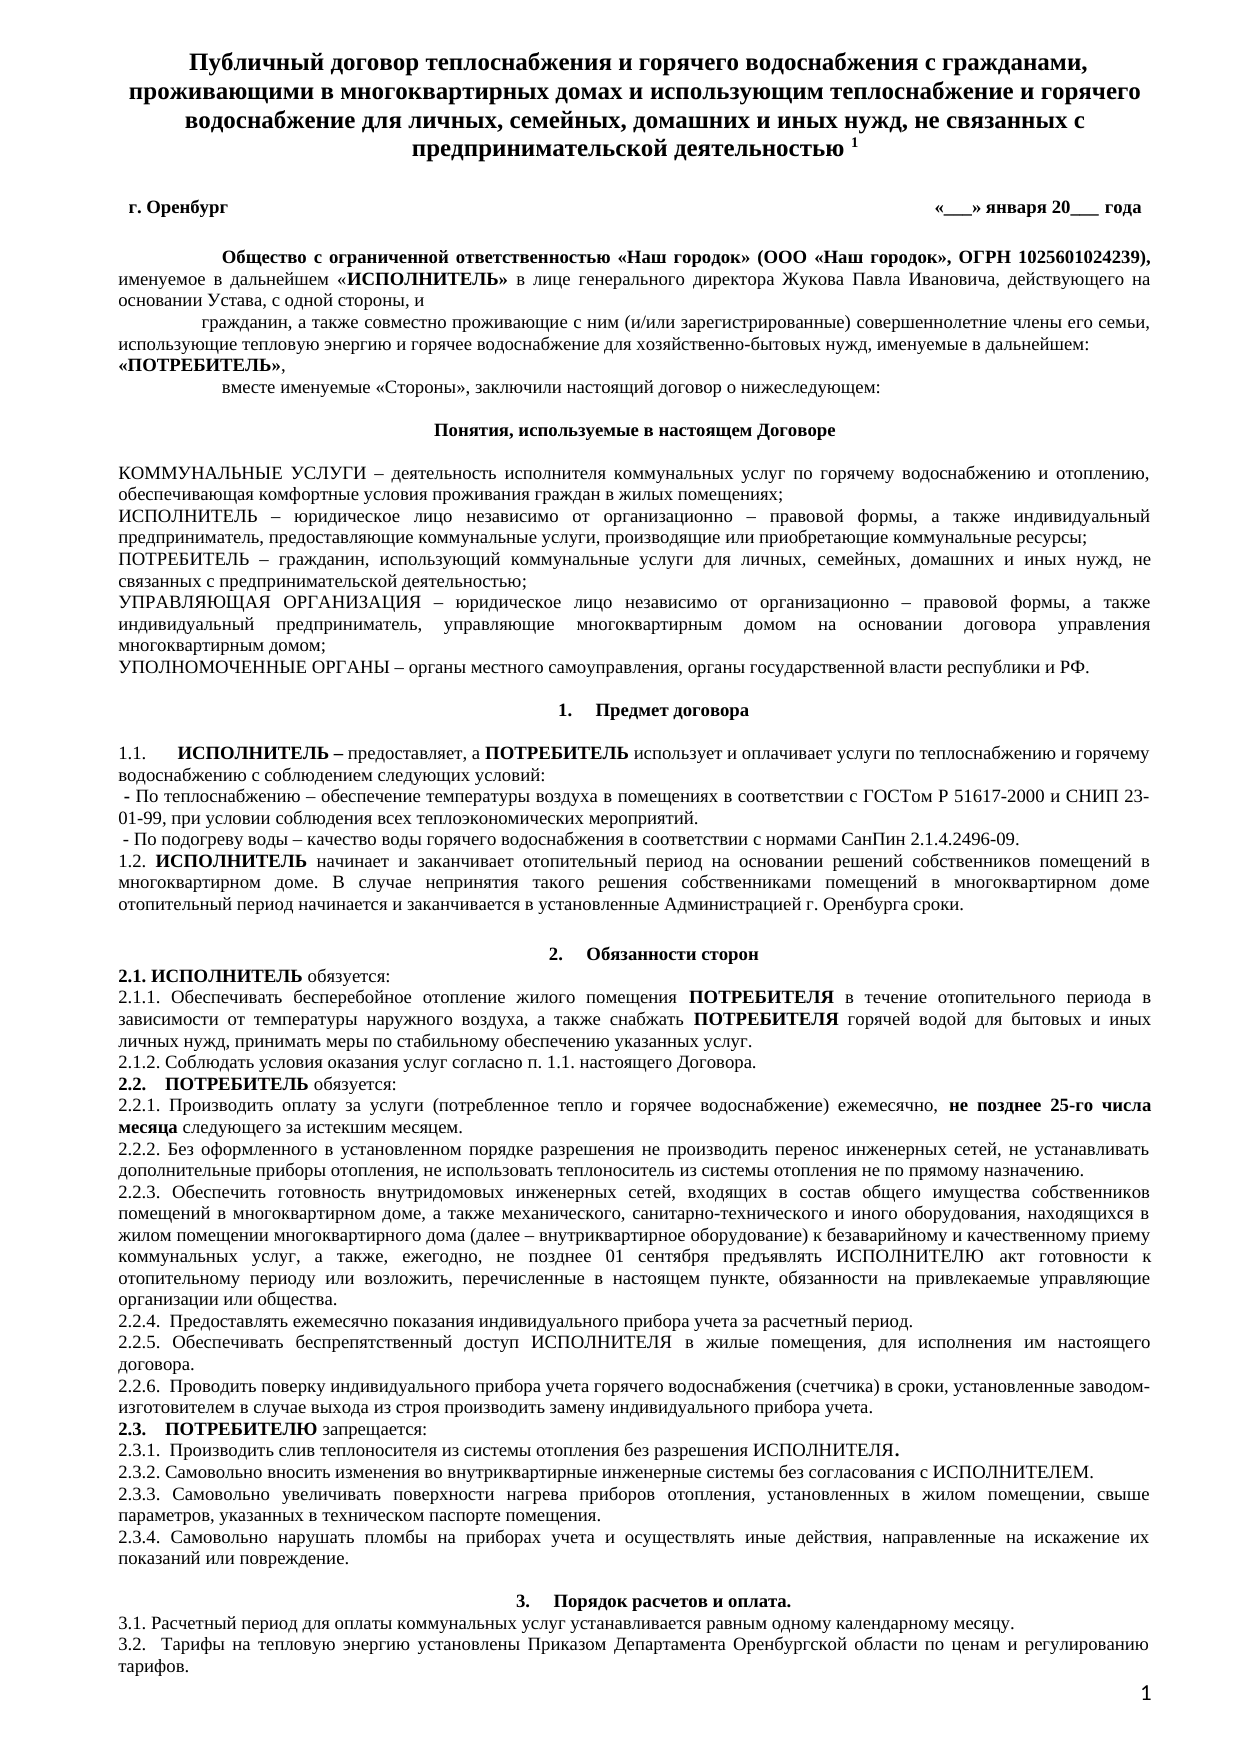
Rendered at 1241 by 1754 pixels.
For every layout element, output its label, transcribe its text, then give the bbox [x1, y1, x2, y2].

list Предмет договора [156, 699, 1152, 721]
text «ПОТРЕБИТЕЛЬ», [118, 354, 1152, 376]
text ПОТРЕБИТЕЛЬ – гражданин, использующий коммунальные услуги для личных, семейных, домашних и иных нужд, не связанных с предпринимательской деятельностью; [118, 548, 1152, 591]
text 2.2. ПОТРЕБИТЕЛЬ обязуется: [118, 1073, 1152, 1094]
text 2.1. ИСПОЛНИТЕЛЬ обязуется: [118, 965, 1152, 986]
text вместе именуемые «Стороны», заключили настоящий договор о нижеследующем: [118, 376, 1152, 397]
text 2.3.3. Самовольно увеличивать поверхности нагрева приборов отопления, установленных в жилом помещении, свыше параметров, указанных в техническом паспорте помещения. [118, 1482, 1152, 1526]
text 3.1. Расчетный период для оплаты коммунальных услуг устанавливается равным одному календарному месяцу. [118, 1612, 1152, 1633]
text 2.1.1. Обеспечивать бесперебойное отопление жилого помещения ПОТРЕБИТЕЛЯ в течение отопительного периода в зависимости от температуры наружного воздуха, а также снабжать ПОТРЕБИТЕЛЯ горячей водой для бытовых и иных личных нужд, принимать меры по стабильному обеспечению указанных услуг. [118, 986, 1152, 1051]
text водоснабжению с соблюдением следующих условий: [118, 764, 1152, 785]
text УПОЛНОМОЧЕННЫЕ ОРГАНЫ – органы местного самоуправления, органы государственной власти республики и РФ. [118, 656, 1152, 677]
text - По теплоснабжению – обеспечение температуры воздуха в помещениях в соответствии с ГОСТом Р 51617-2000 и СНИП 23-01-99, при условии соблюдения всех теплоэкономических мероприятий. [118, 785, 1152, 828]
text 2.3.2. Самовольно вносить изменения во внутриквартирные инженерные системы без согласования с ИСПОЛНИТЕЛЕМ. [118, 1461, 1152, 1482]
text КОММУНАЛЬНЫЕ УСЛУГИ – деятельность исполнителя коммунальных услуг по горячему водоснабжению и отоплению, обеспечивающая комфортные условия проживания граждан в жилых помещениях; [118, 462, 1152, 505]
text ИСПОЛНИТЕЛЬ – юридическое лицо независимо от организационно – правовой формы, а также индивидуальный предприниматель, предоставляющие коммунальные услуги, производящие или приобретающие коммунальные ресурсы; [118, 505, 1152, 548]
list Порядок расчетов и оплата. [156, 1590, 1152, 1612]
text 2.2.3. Обеспечить готовность внутридомовых инженерных сетей, входящих в состав общего имущества собственников помещений в многоквартирном доме, а также механического, санитарно-технического и иного оборудования, находящихся в жилом помещении многоквартирного дома (далее – внутриквартирное оборудование) к безаварийному и качественному приему коммунальных услуг, а также, ежегодно, не позднее 01 сентября предъявлять ИСПОЛНИТЕЛЮ акт готовности к отопительному периоду или возложить, перечисленные в настоящем пункте, обязанности на привлекаемые управляющие организации или общества. [118, 1181, 1152, 1310]
text 3.2. Тарифы на тепловую энергию установлены Приказом Департамента Оренбургской области по ценам и регулированию тарифов. [118, 1633, 1152, 1676]
text 1.2. ИСПОЛНИТЕЛЬ начинает и заканчивает отопительный период на основании решений собственников помещений в многоквартирном доме. В случае непринятия такого решения собственниками помещений в многоквартирном доме отопительный период начинается и заканчивается в установленные Администрацией г. Оренбурга сроки. [118, 850, 1152, 914]
text 2.2.6. Проводить поверку индивидуального прибора учета горячего водоснабжения (счетчика) в сроки, установленные заводом-изготовителем в случае выхода из строя производить замену индивидуального прибора учета. [118, 1374, 1152, 1418]
text 2.2.2. Без оформленного в установленном порядке разрешения не производить перенос инженерных сетей, не устанавливать дополнительные приборы отопления, не использовать теплоноситель из системы отопления не по прямому назначению. [118, 1137, 1152, 1181]
text 2.2.1. Производить оплату за услуги (потребленное тепло и горячее водоснабжение) ежемесячно, не позднее 25-го числа месяца следующего за истекшим месяцем. [118, 1094, 1152, 1137]
text УПРАВЛЯЮЩАЯ ОРГАНИЗАЦИЯ – юридическое лицо независимо от организационно – правовой формы, а также индивидуальный предприниматель, управляющие многоквартирным домом на основании договора управления многоквартирным домом; [118, 591, 1152, 656]
text Публичный договор теплоснабжения и горячего водоснабжения с гражданами, проживающими в многоквартирных домах и использующим теплоснабжение и горячего водоснабжение для личных, семейных, домашних и иных нужд, не связанных с предпринимательской деятельностью 1 [118, 47, 1152, 162]
text 2.3. ПОТРЕБИТЕЛЮ запрещается: [118, 1418, 1152, 1439]
list Обязанности сторон [156, 943, 1152, 965]
text 2.3.4. Самовольно нарушать пломбы на приборах учета и осуществлять иные действия, направленные на искажение их показаний или повреждение. [118, 1526, 1152, 1569]
text 2.3.1. Производить слив теплоносителя из системы отопления без разрешения ИСПОЛНИТЕЛЯ. [118, 1439, 1152, 1461]
text Понятия, используемые в настоящем Договоре [118, 419, 1152, 440]
text г. Оренбург «___» января 20___ года [118, 196, 1152, 217]
text 2.2.4. Предоставлять ежемесячно показания индивидуального прибора учета за расчетный период. [118, 1310, 1152, 1331]
text 2.2.5. Обеспечивать беспрепятственный доступ ИСПОЛНИТЕЛЯ в жилые помещения, для исполнения им настоящего договора. [118, 1331, 1152, 1374]
text Общество с ограниченной ответственностью «Наш городок» (ООО «Наш городок», ОГРН 1025601024239), именуемое в дальнейшем «ИСПОЛНИТЕЛЬ» в лице генерального директора Жукова Павла Ивановича, действующего на основании Устава, с одной стороны, и [118, 246, 1152, 311]
text гражданин, а также совместно проживающие с ним (и/или зарегистрированные) совершеннолетние члены его семьи, использующие тепловую энергию и горячее водоснабжение для хозяйственно-бытовых нужд, именуемые в дальнейшем: [118, 311, 1152, 354]
text - По подогреву воды – качество воды горячего водоснабжения в соответствии с нормами СанПин 2.1.4.2496-09. [118, 828, 1152, 850]
list ИСПОЛНИТЕЛЬ – предоставляет, а ПОТРЕБИТЕЛЬ использует и оплачивает услуги по теплоснабжению и горячему [118, 742, 1152, 764]
text 2.1.2. Соблюдать условия оказания услуг согласно п. 1.1. настоящего Договора. [118, 1051, 1152, 1073]
